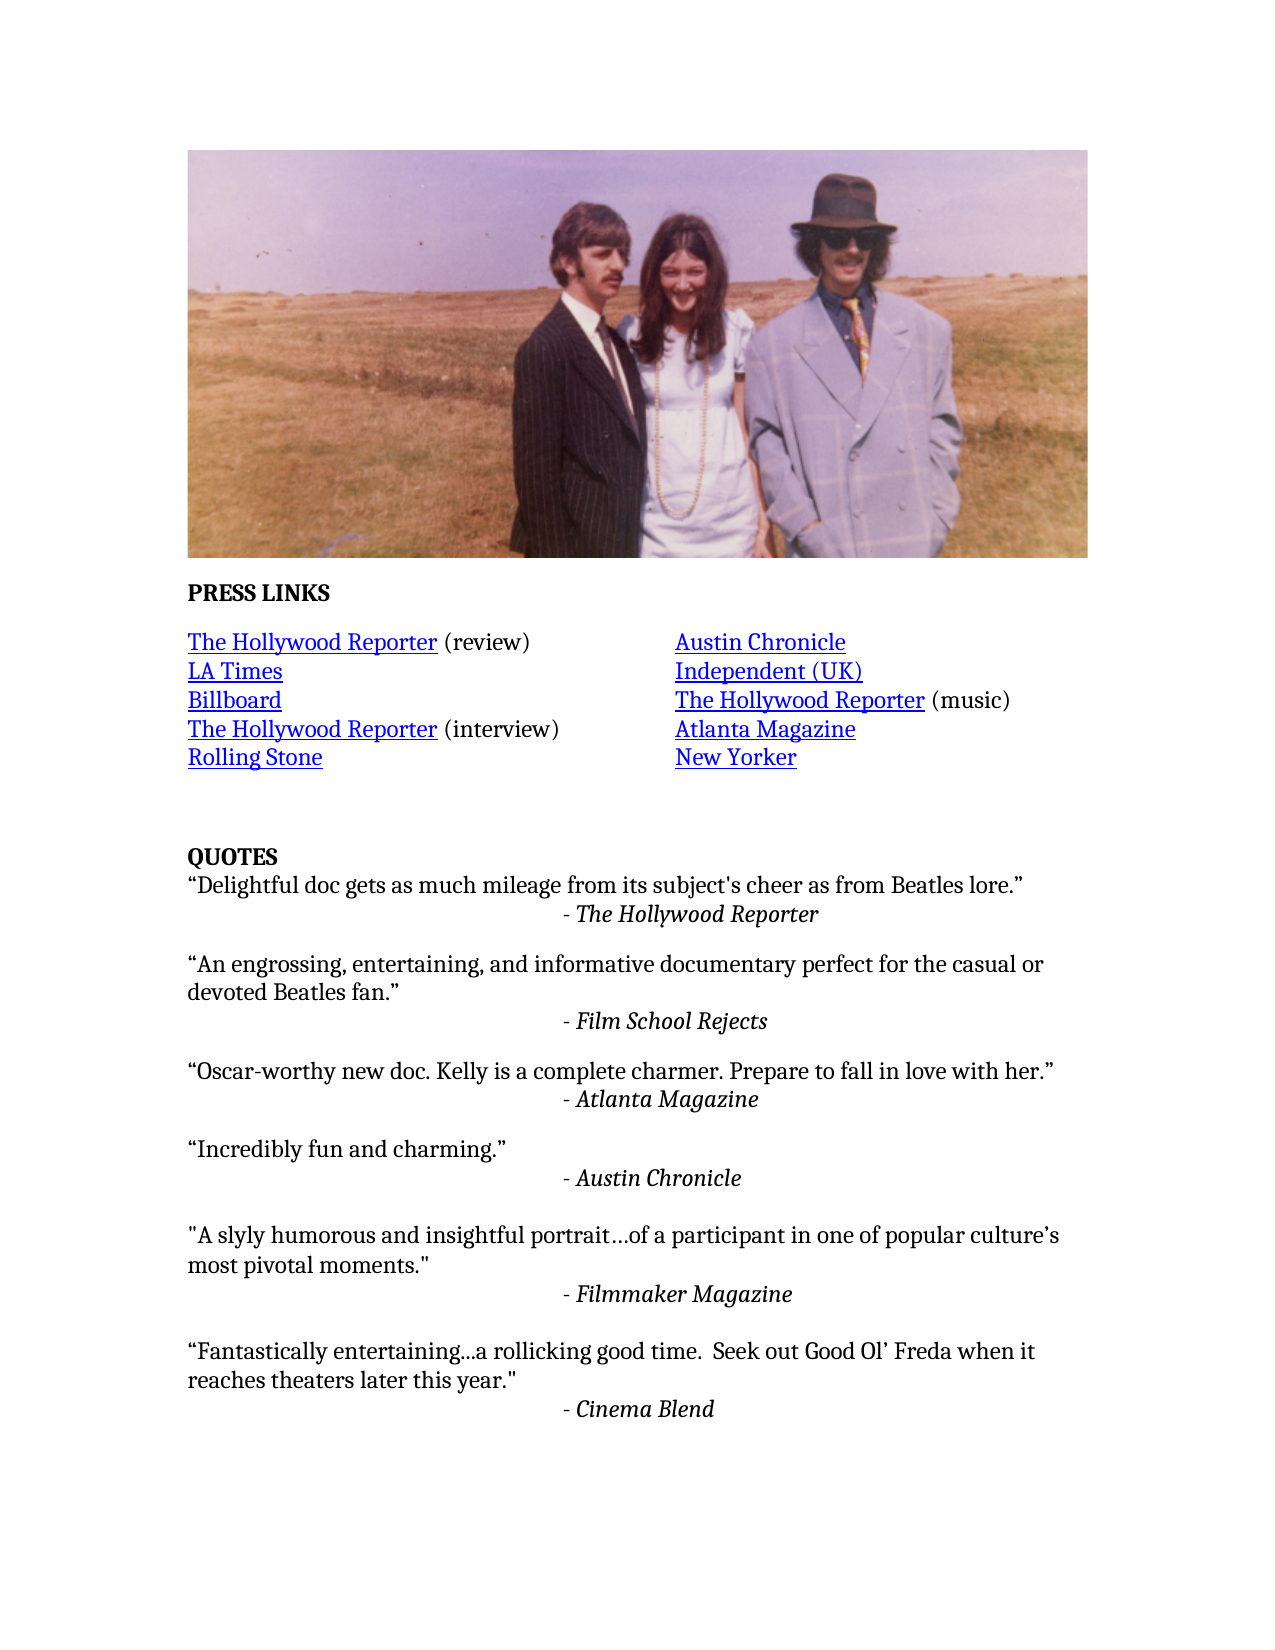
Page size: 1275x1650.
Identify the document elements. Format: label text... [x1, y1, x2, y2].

text QUOTES “Delightful doc gets as much mileage from its subject's cheer as from Beatles lore.” - The Hollywood Reporter [187, 842, 1087, 929]
text Austin Chronicle Independent (UK) The Hollywood Reporter (music) Atlanta Magazine New Yorker [675, 628, 1087, 772]
text “Oscar-worthy new doc. Kelly is a complete charmer. Prepare to fall in love with her.” - Atlanta Magazine [187, 1057, 1087, 1114]
text “Fantastically entertaining...a rollicking good time. Seek out Good Ol’ Freda when it reaches theaters later this year." - Cinema Blend [187, 1337, 1087, 1423]
text PRESS LINKS [187, 579, 1087, 607]
text The Hollywood Reporter (review) LA Times Billboard The Hollywood Reporter (interview) Rolling Stone [187, 628, 600, 772]
text “Incredibly fun and charming.” - Austin Chronicle "A slyly humorous and insightful portrait…of a participant in one of popular culture’s most pivotal moments." [187, 1135, 1087, 1279]
text “An engrossing, entertaining, and informative documentary perfect for the casual or devoted Beatles fan.” - Film School Rejects [187, 949, 1087, 1036]
text - Filmmaker Magazine [487, 1279, 1087, 1308]
picture [187, 150, 1088, 558]
